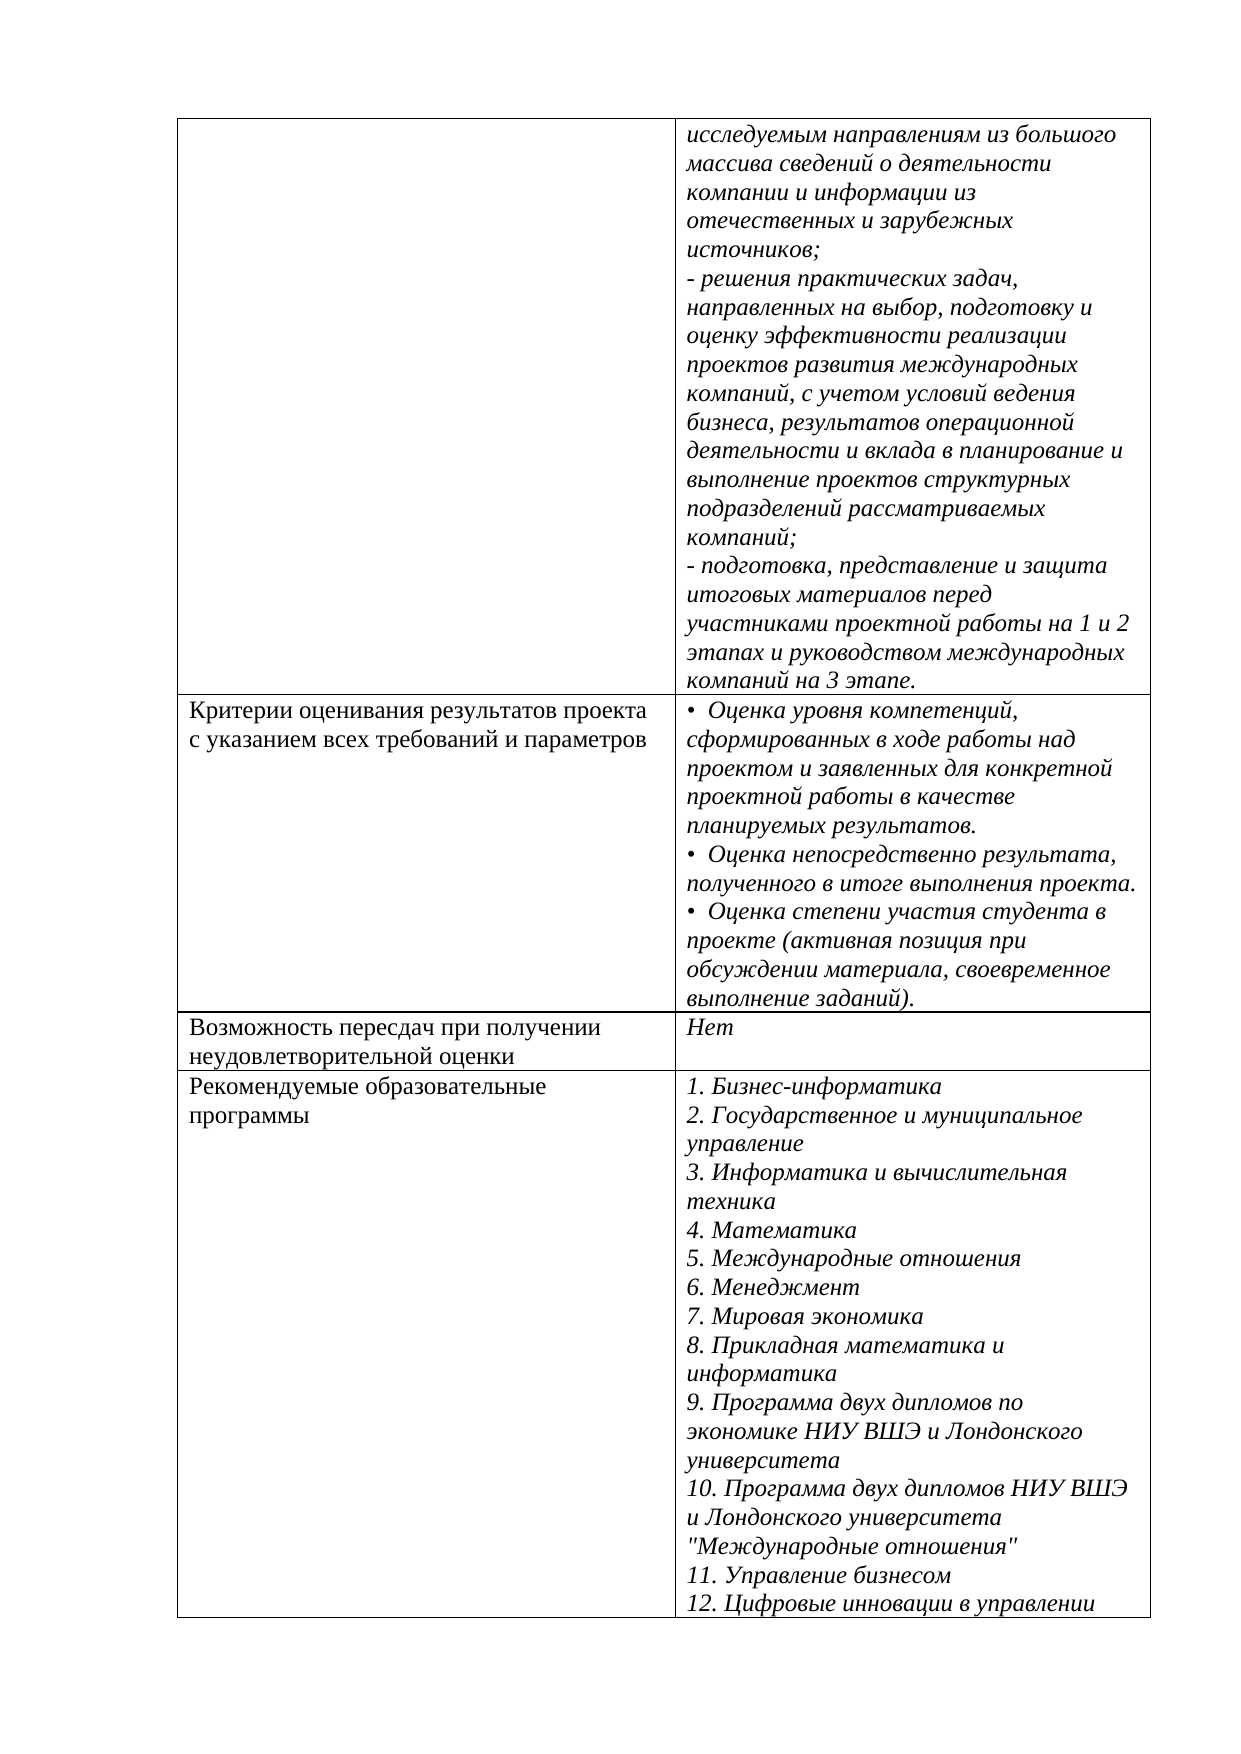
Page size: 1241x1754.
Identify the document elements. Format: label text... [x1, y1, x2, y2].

table_cell Критерии оценивания результатов проекта с указанием всех требований и параметров [178, 695, 675, 1011]
table_cell Возможность пересдач при получении неудовлетворительной оценки [178, 1013, 675, 1070]
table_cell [676, 119, 1150, 694]
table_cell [178, 1071, 675, 1617]
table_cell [676, 1071, 1150, 1617]
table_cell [178, 119, 675, 694]
table_cell Нет [676, 1013, 1150, 1070]
table_cell • Оценка уровня компетенций, сформированных в ходе работы над проектом и заявленных для конкретной проектной работы в качестве планируемых результатов. • Оценка непосредственно результата, полученного в итоге выполнения проекта. • Оценка степени участия студента в проекте (активная позиция при обсуждении материала, своевременное выполнение заданий). [676, 695, 1150, 1011]
